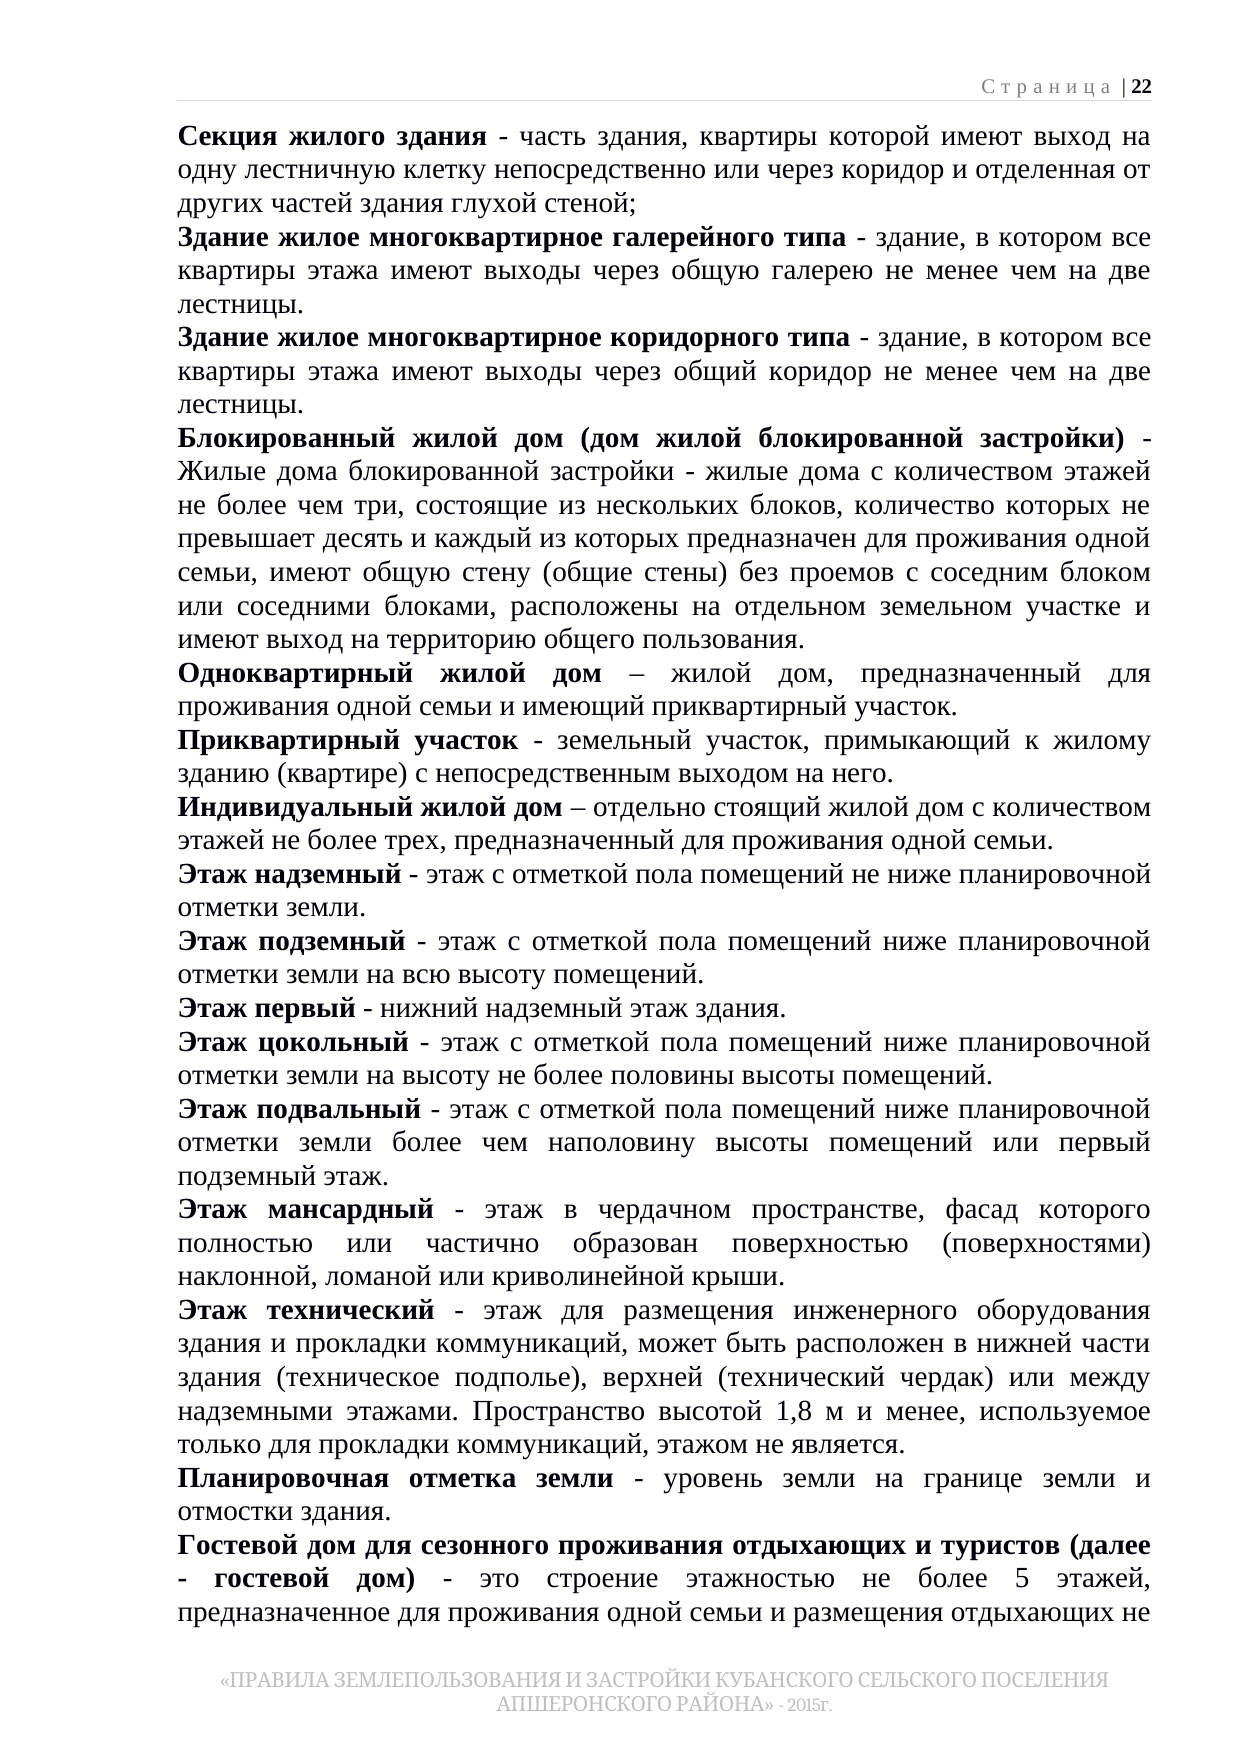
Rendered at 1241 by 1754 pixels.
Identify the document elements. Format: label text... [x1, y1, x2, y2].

text Этаж мансардный - этаж в чердачном пространстве, фасад которого полностью или частично образован поверхностью (поверхностями) наклонной, ломаной или криволинейной крыши. [177, 1191, 1152, 1292]
text Этаж первый - нижний надземный этаж здания. [177, 990, 1152, 1024]
text Приквартирный участок - земельный участок, примыкающий к жилому зданию (квартире) с непосредственным выходом на него. [177, 722, 1152, 789]
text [177, 1527, 1152, 1627]
text Здание жилое многоквартирное коридорного типа - здание, в котором все квартиры этажа имеют выходы через общий коридор не менее чем на две лестницы. [177, 319, 1152, 420]
text Планировочная отметка земли - уровень земли на границе земли и отмостки здания. [177, 1460, 1152, 1527]
text Этаж надземный - этаж с отметкой пола помещений не ниже планировочной отметки земли. [177, 856, 1152, 923]
text Одноквартирный жилой дом – жилой дом, предназначенный для проживания одной семьи и имеющий приквартирный участок. [177, 655, 1152, 722]
text Блокированный жилой дом (дом жилой блокированной застройки) - Жилые дома блокированной застройки - жилые дома с количеством этажей не более чем три, состоящие из нескольких блоков, количество которых не превышает десять и каждый из которых предназначен для проживания одной семьи, имеют общую стену (общие стены) без проемов с соседним блоком или соседними блоками, расположены на отдельном земельном участке и имеют выход на территорию общего пользования. [177, 420, 1152, 655]
text Этаж подвальный - этаж с отметкой пола помещений ниже планировочной отметки земли более чем наполовину высоты помещений или первый подземный этаж. [177, 1091, 1152, 1191]
text Этаж подземный - этаж с отметкой пола помещений ниже планировочной отметки земли на всю высоту помещений. [177, 923, 1152, 990]
text Индивидуальный жилой дом – отдельно стоящий жилой дом с количеством этажей не более трех, предназначенный для проживания одной семьи. [177, 789, 1152, 856]
text Этаж технический - этаж для размещения инженерного оборудования здания и прокладки коммуникаций, может быть расположен в нижней части здания (техническое подполье), верхней (технический чердак) или между надземными этажами. Пространство высотой 1,8 м и менее, используемое только для прокладки коммуникаций, этажом не является. [177, 1292, 1152, 1460]
text Здание жилое многоквартирное галерейного типа - здание, в котором все квартиры этажа имеют выходы через общую галерею не менее чем на две лестницы. [177, 219, 1152, 319]
text Секция жилого здания - часть здания, квартиры которой имеют выход на одну лестничную клетку непосредственно или через коридор и отделенная от других частей здания глухой стеной; [177, 118, 1152, 219]
text Этаж цокольный - этаж с отметкой пола помещений ниже планировочной отметки земли на высоту не более половины высоты помещений. [177, 1024, 1152, 1091]
